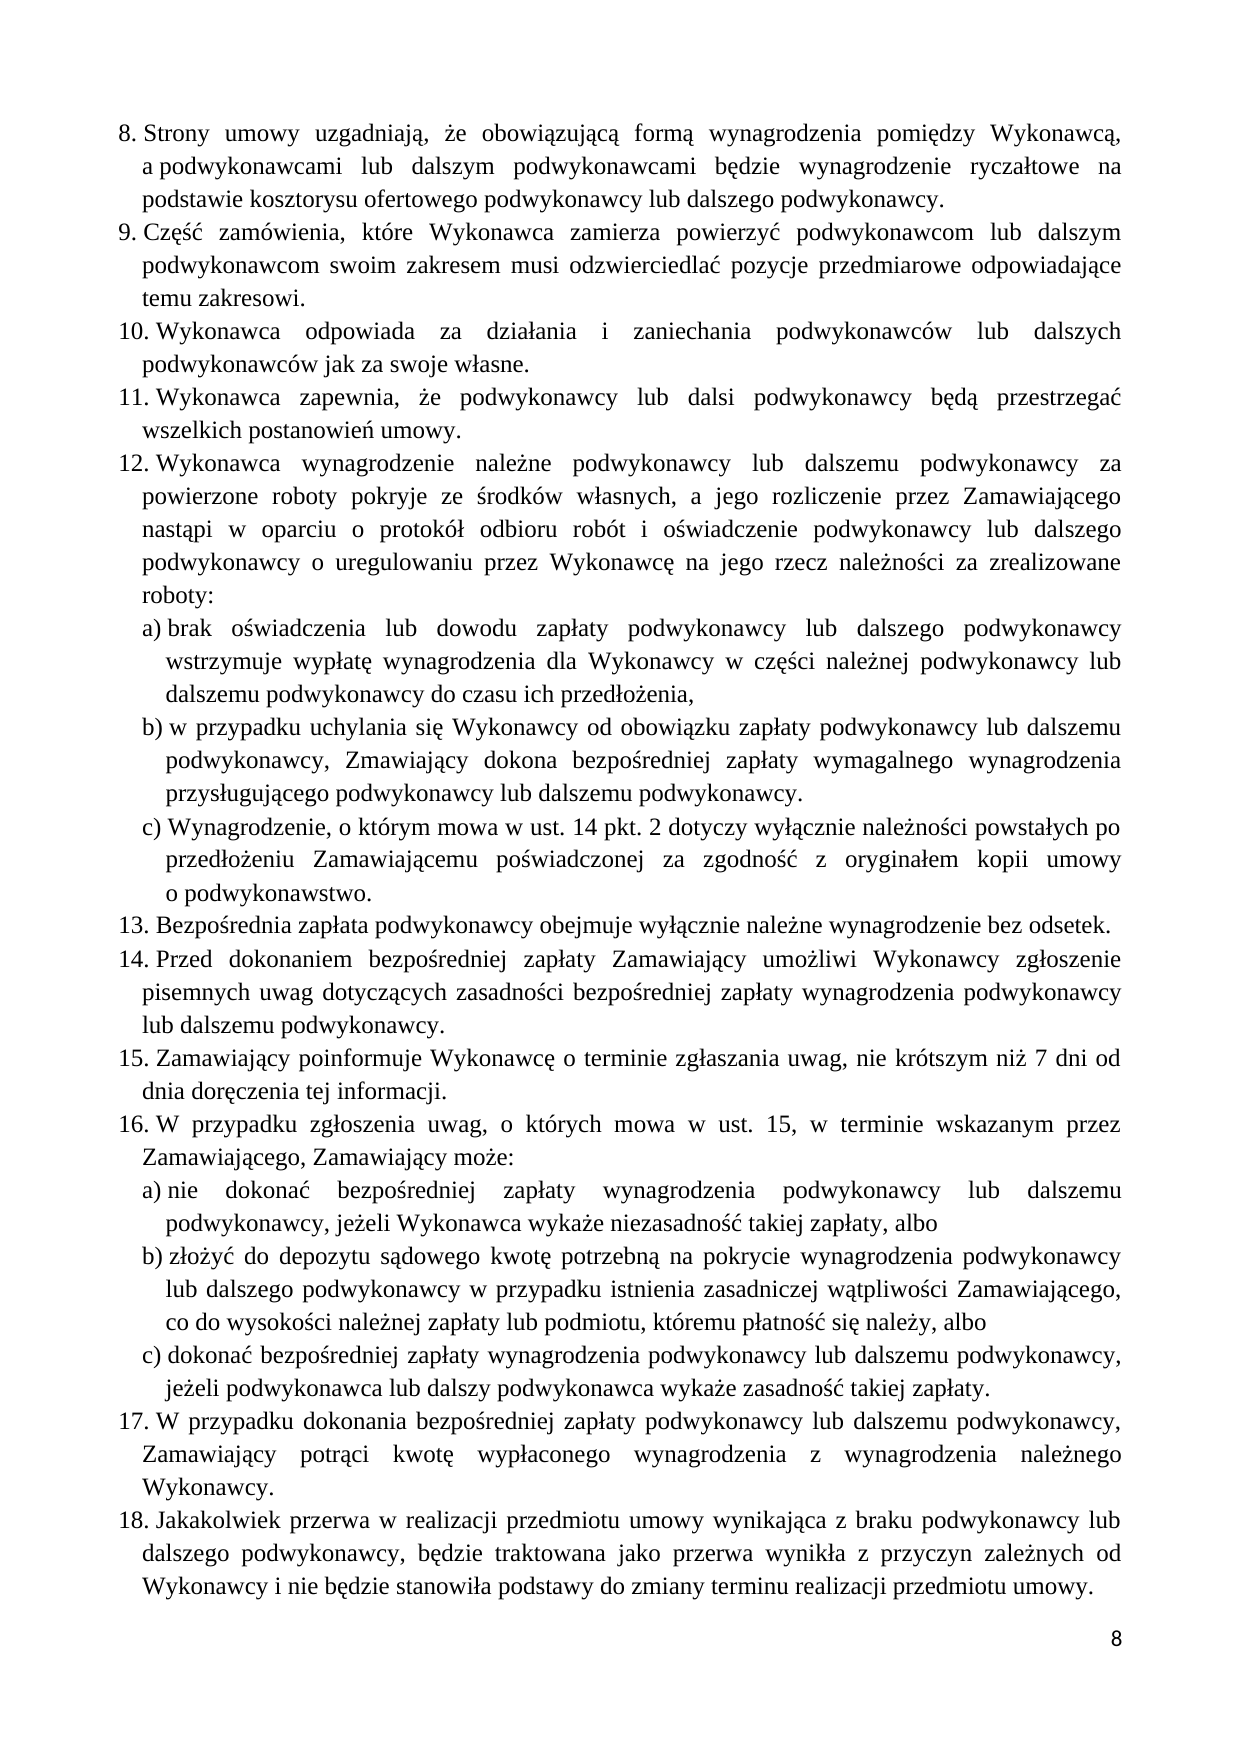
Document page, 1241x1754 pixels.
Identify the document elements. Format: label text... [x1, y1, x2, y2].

list Przed dokonaniem bezpośredniej zapłaty Zamawiający umożliwi Wykonawcy zgłoszenie pisemnych uwag dotyczących zasadności bezpośredniej zapłaty wynagrodzenia podwykonawcy lub dalszemu podwykonawcy. [118, 944, 1122, 1038]
list brak oświadczenia lub dowodu zapłaty podwykonawcy lub dalszego podwykonawcy wstrzymuje wypłatę wynagrodzenia dla Wykonawcy w części należnej podwykonawcy lub dalszemu podwykonawcy do czasu ich przedłożenia, [142, 613, 1122, 708]
list Jakakolwiek przerwa w realizacji przedmiotu umowy wynikająca z braku podwykonawcy lub dalszego podwykonawcy, będzie traktowana jako przerwa wynikła z przyczyn zależnych od Wykonawcy i nie będzie stanowiła podstawy do zmiany terminu realizacji przedmiotu umowy. [118, 1505, 1122, 1600]
list dokonać bezpośredniej zapłaty wynagrodzenia podwykonawcy lub dalszemu podwykonawcy, jeżeli podwykonawca lub dalszy podwykonawca wykaże zasadność takiej zapłaty. [142, 1340, 1122, 1402]
list w przypadku uchylania się Wykonawcy od obowiązku zapłaty podwykonawcy lub dalszemu podwykonawcy, Zmawiający dokona bezpośredniej zapłaty wymagalnego wynagrodzenia przysługującego podwykonawcy lub dalszemu podwykonawcy. [142, 712, 1122, 807]
list Bezpośrednia zapłata podwykonawcy obejmuje wyłącznie należne wynagrodzenie bez odsetek. [118, 911, 1122, 939]
list Część zamówienia, które Wykonawca zamierza powierzyć podwykonawcom lub dalszym podwykonawcom swoim zakresem musi odzwierciedlać pozycje przedmiarowe odpowiadające temu zakresowi. [118, 217, 1122, 312]
list Wykonawca zapewnia, że podwykonawcy lub dalsi podwykonawcy będą przestrzegać wszelkich postanowień umowy. [118, 382, 1122, 444]
list W przypadku zgłoszenia uwag, o których mowa w ust. 15, w terminie wskazanym przez Zamawiającego, Zamawiający może: [118, 1109, 1122, 1171]
list nie dokonać bezpośredniej zapłaty wynagrodzenia podwykonawcy lub dalszemu podwykonawcy, jeżeli Wykonawca wykaże niezasadność takiej zapłaty, albo [142, 1175, 1122, 1237]
list Wykonawca wynagrodzenie należne podwykonawcy lub dalszemu podwykonawcy za powierzone roboty pokryje ze środków własnych, a jego rozliczenie przez Zamawiającego nastąpi w oparciu o protokół odbioru robót i oświadczenie podwykonawcy lub dalszego podwykonawcy o uregulowaniu przez Wykonawcę na jego rzecz należności za zrealizowane roboty: [118, 448, 1122, 609]
list Wynagrodzenie, o którym mowa w ust. 14 pkt. 2 dotyczy wyłącznie należności powstałych po przedłożeniu Zamawiającemu poświadczonej za zgodność z oryginałem kopii umowy o podwykonawstwo. [142, 812, 1122, 906]
list Wykonawca odpowiada za działania i zaniechania podwykonawców lub dalszych podwykonawców jak za swoje własne. [118, 316, 1122, 378]
list złożyć do depozytu sądowego kwotę potrzebną na pokrycie wynagrodzenia podwykonawcy lub dalszego podwykonawcy w przypadku istnienia zasadniczej wątpliwości Zamawiającego, co do wysokości należnej zapłaty lub podmiotu, któremu płatność się należy, albo [142, 1241, 1122, 1336]
list Strony umowy uzgadniają, że obowiązującą formą wynagrodzenia pomiędzy Wykonawcą, a podwykonawcami lub dalszym podwykonawcami będzie wynagrodzenie ryczałtowe na podstawie kosztorysu ofertowego podwykonawcy lub dalszego podwykonawcy. [118, 118, 1122, 213]
list W przypadku dokonania bezpośredniej zapłaty podwykonawcy lub dalszemu podwykonawcy, Zamawiający potrąci kwotę wypłaconego wynagrodzenia z wynagrodzenia należnego Wykonawcy. [118, 1406, 1122, 1501]
list Zamawiający poinformuje Wykonawcę o terminie zgłaszania uwag, nie krótszym niż 7 dni od dnia doręczenia tej informacji. [118, 1043, 1122, 1104]
